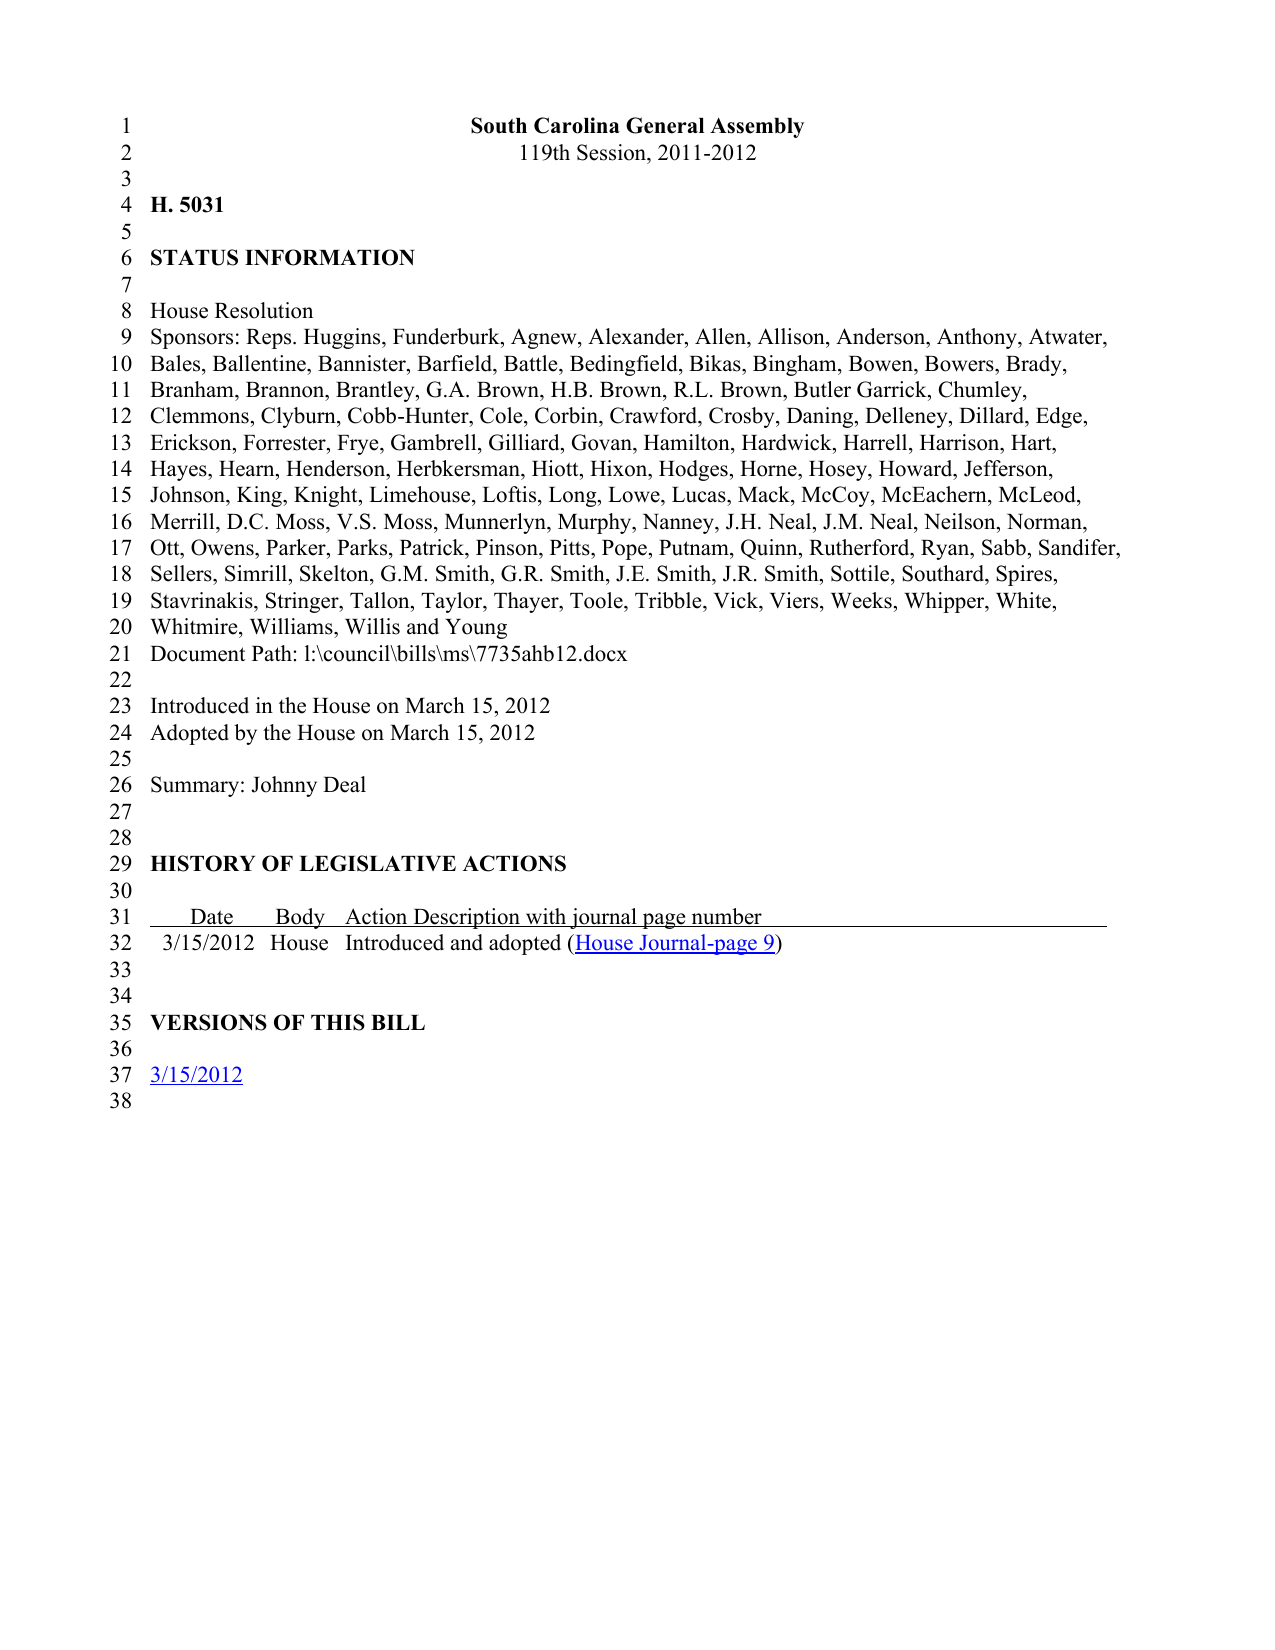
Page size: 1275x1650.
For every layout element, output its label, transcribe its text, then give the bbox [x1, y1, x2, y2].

text Sponsors: Reps. Huggins, Funderburk, Agnew, Alexander, Allen, Allison, Anderson, Anthony, Atwater, Bales, Ballentine, Bannister, Barfield, Battle, Bedingfield, Bikas, Bingham, Bowen, Bowers, Brady, Branham, Brannon, Brantley, G.A. Brown, H.B. Brown, R.L. Brown, Butler Garrick, Chumley, Clemmons, Clyburn, Cobb-Hunter, Cole, Corbin, Crawford, Crosby, Daning, Delleney, Dillard, Edge, Erickson, Forrester, Frye, Gambrell, Gilliard, Govan, Hamilton, Hardwick, Harrell, Harrison, Hart, Hayes, Hearn, Henderson, Herbkersman, Hiott, Hixon, Hodges, Horne, Hosey, Howard, Jefferson, Johnson, King, Knight, Limehouse, Loftis, Long, Lowe, Lucas, Mack, McCoy, McEachern, McLeod, Merrill, D.C. Moss, V.S. Moss, Munnerlyn, Murphy, Nanney, J.H. Neal, J.M. Neal, Neilson, Norman, Ott, Owens, Parker, Parks, Patrick, Pinson, Pitts, Pope, Putnam, Quinn, Rutherford, Ryan, Sabb, Sandifer, Sellers, Simrill, Skelton, G.M. Smith, G.R. Smith, J.E. Smith, J.R. Smith, Sottile, Southard, Spires, Stavrinakis, Stringer, Tallon, Taylor, Thayer, Toole, Tribble, Vick, Viers, Weeks, Whipper, White, Whitmire, Williams, Willis and Young [150, 323, 1125, 639]
text H. 5031 [150, 192, 1125, 218]
text Date Body Action Description with journal page number [150, 903, 1125, 929]
text Adopted by the House on March 15, 2012 [150, 719, 1125, 745]
text VERSIONS OF THIS BILL [150, 1008, 1125, 1035]
text 3/15/2012 House Introduced and adopted (House Journal-page 9) [150, 929, 1125, 956]
text 3/15/2012 [150, 1061, 1125, 1088]
text Introduced in the House on March 15, 2012 [150, 692, 1125, 719]
text Summary: Johnny Deal [150, 771, 1125, 798]
text South Carolina General Assembly [150, 112, 1125, 139]
text 119th Session, 2011-2012 [150, 139, 1125, 165]
text STATUS INFORMATION [150, 244, 1125, 271]
text Document Path: l:\council\bills\ms\7735ahb12.docx [150, 639, 1125, 666]
text HISTORY OF LEGISLATIVE ACTIONS [150, 850, 1125, 877]
text House Resolution [150, 297, 1125, 323]
